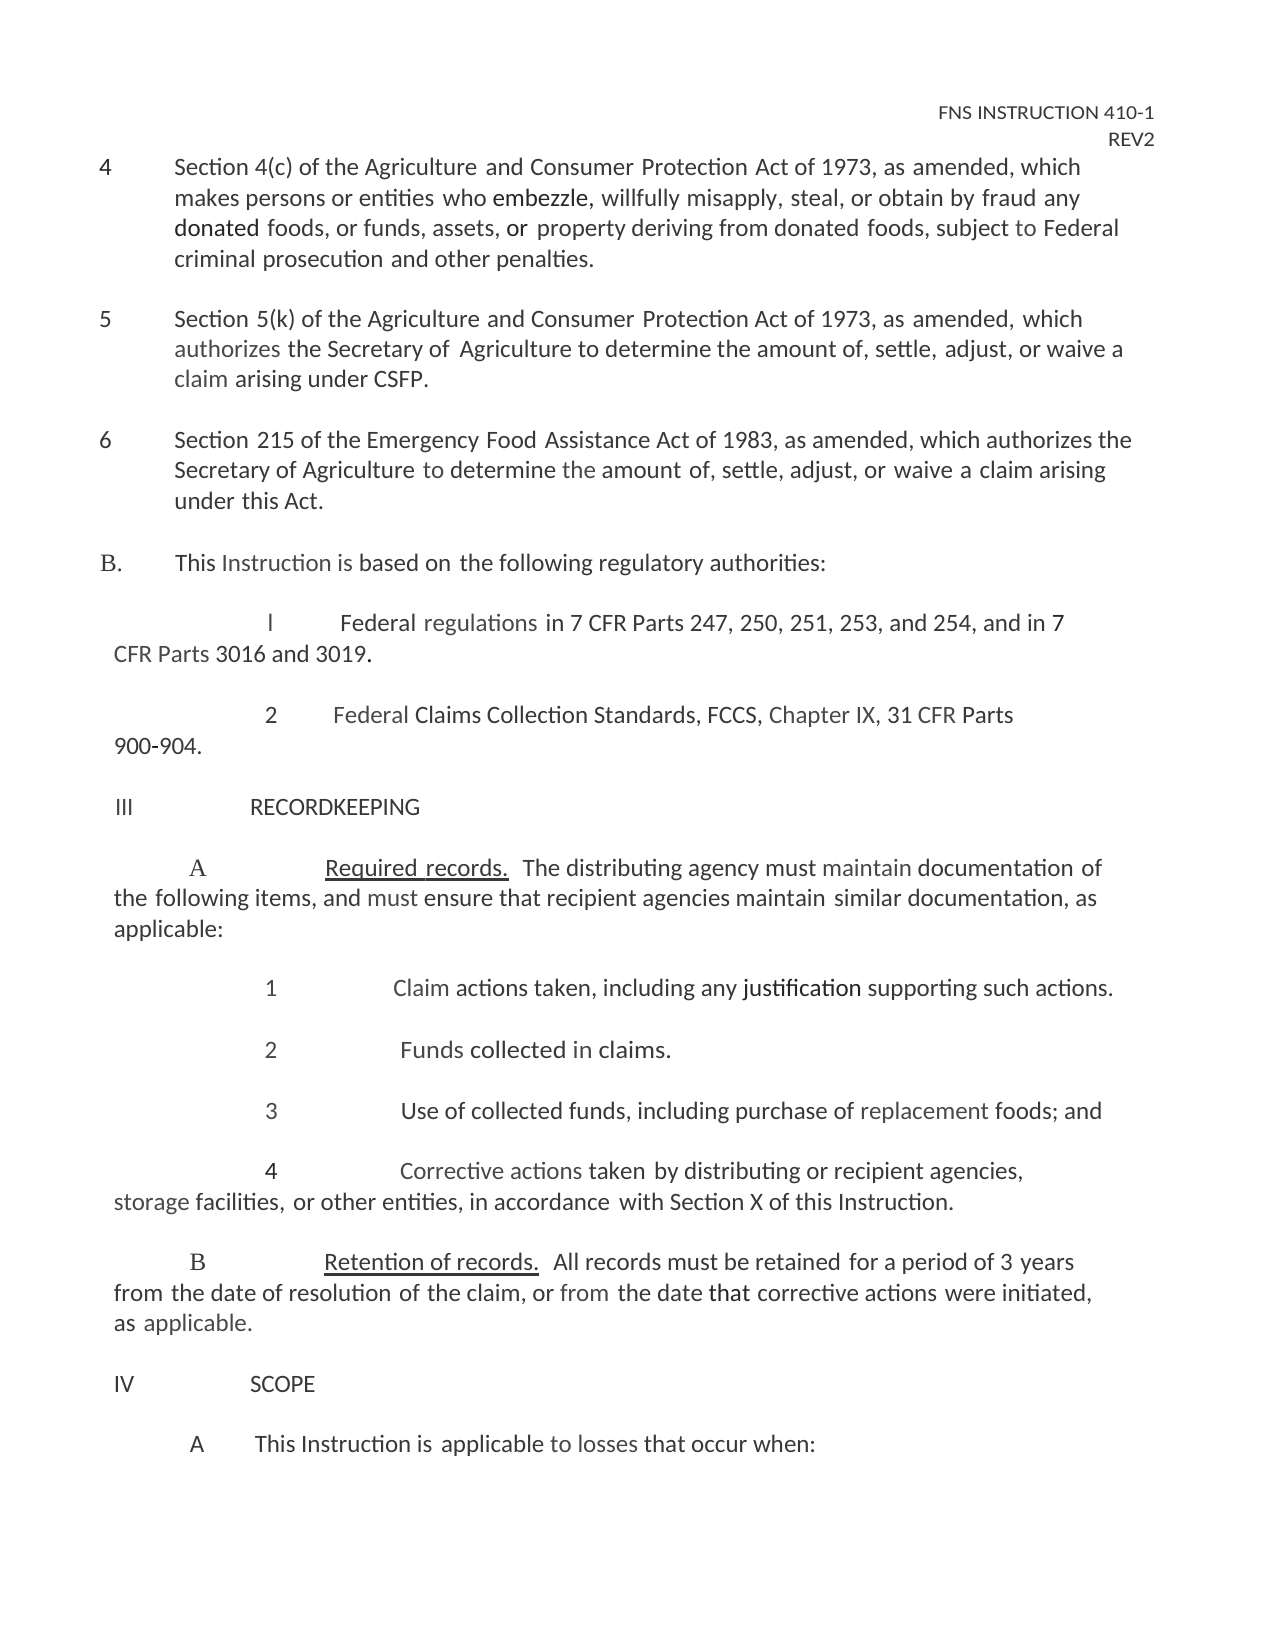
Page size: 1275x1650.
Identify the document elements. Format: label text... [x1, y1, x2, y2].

list Retention of records. All records must be retained for a period of 3 years from the date of resolution of the claim, or from the date that corrective actions were initiated, as applicable. [114, 1246, 1118, 1338]
list This Instruction is based on the following regulatory authorities: [100, 547, 971, 577]
list Section 215 of the Emergency Food Assistance Act of 1983, as amended, which authorizes the Secretary of Agriculture to determine the amount of, settle, adjust, or waive a claim arising under this Act. [99, 424, 1150, 516]
list Section 5(k) of the Agriculture and Consumer Protection Act of 1973, as amended, which authorizes the Secretary of Agriculture to determine the amount of, settle, adjust, or waive a claim arising under CSFP. [99, 304, 1133, 394]
list Section 4(c) of the Agriculture and Consumer Protection Act of 1973, as amended, which makes persons or entities who embezzle, willfully misapply, steal, or obtain by fraud any donated foods, or funds, assets, or property deriving from donated foods, subject to Federal criminal prosecution and other penalties. [99, 152, 1141, 274]
text FNS INSTRUCTION 410-1 [87, 100, 1155, 124]
list Required records. The distributing agency must maintain documentation of the following items, and must ensure that recipient agencies maintain similar documentation, as applicable: [113, 852, 1125, 944]
list RECORDKEEPING [115, 791, 1169, 822]
list Funds collected in claims. [264, 1034, 1169, 1065]
list Use of collected funds, including purchase of replacement foods; and [265, 1095, 1169, 1125]
text CFR Parts 3016 and 3019. [114, 638, 1169, 669]
text 1 Claim actions taken, including any justification supporting such actions. [189, 972, 1169, 1003]
text A This Instruction is applicable to losses that occur when: [189, 1428, 1169, 1459]
text 2 Federal Claims Collection Standards, FCCS, Chapter IX, 31 CFR Parts [264, 699, 1169, 730]
text 900-904. [113, 730, 1169, 761]
list Corrective actions taken by distributing or recipient agencies, storage facilities, or other entities, in accordance with Section X of this Instruction. [113, 1156, 1098, 1217]
text REV2 [87, 126, 1155, 151]
list SCOPE [114, 1368, 1169, 1398]
text l Federal regulations in 7 CFR Parts 247, 250, 251, 253, and 254, and in 7 [267, 607, 1169, 638]
